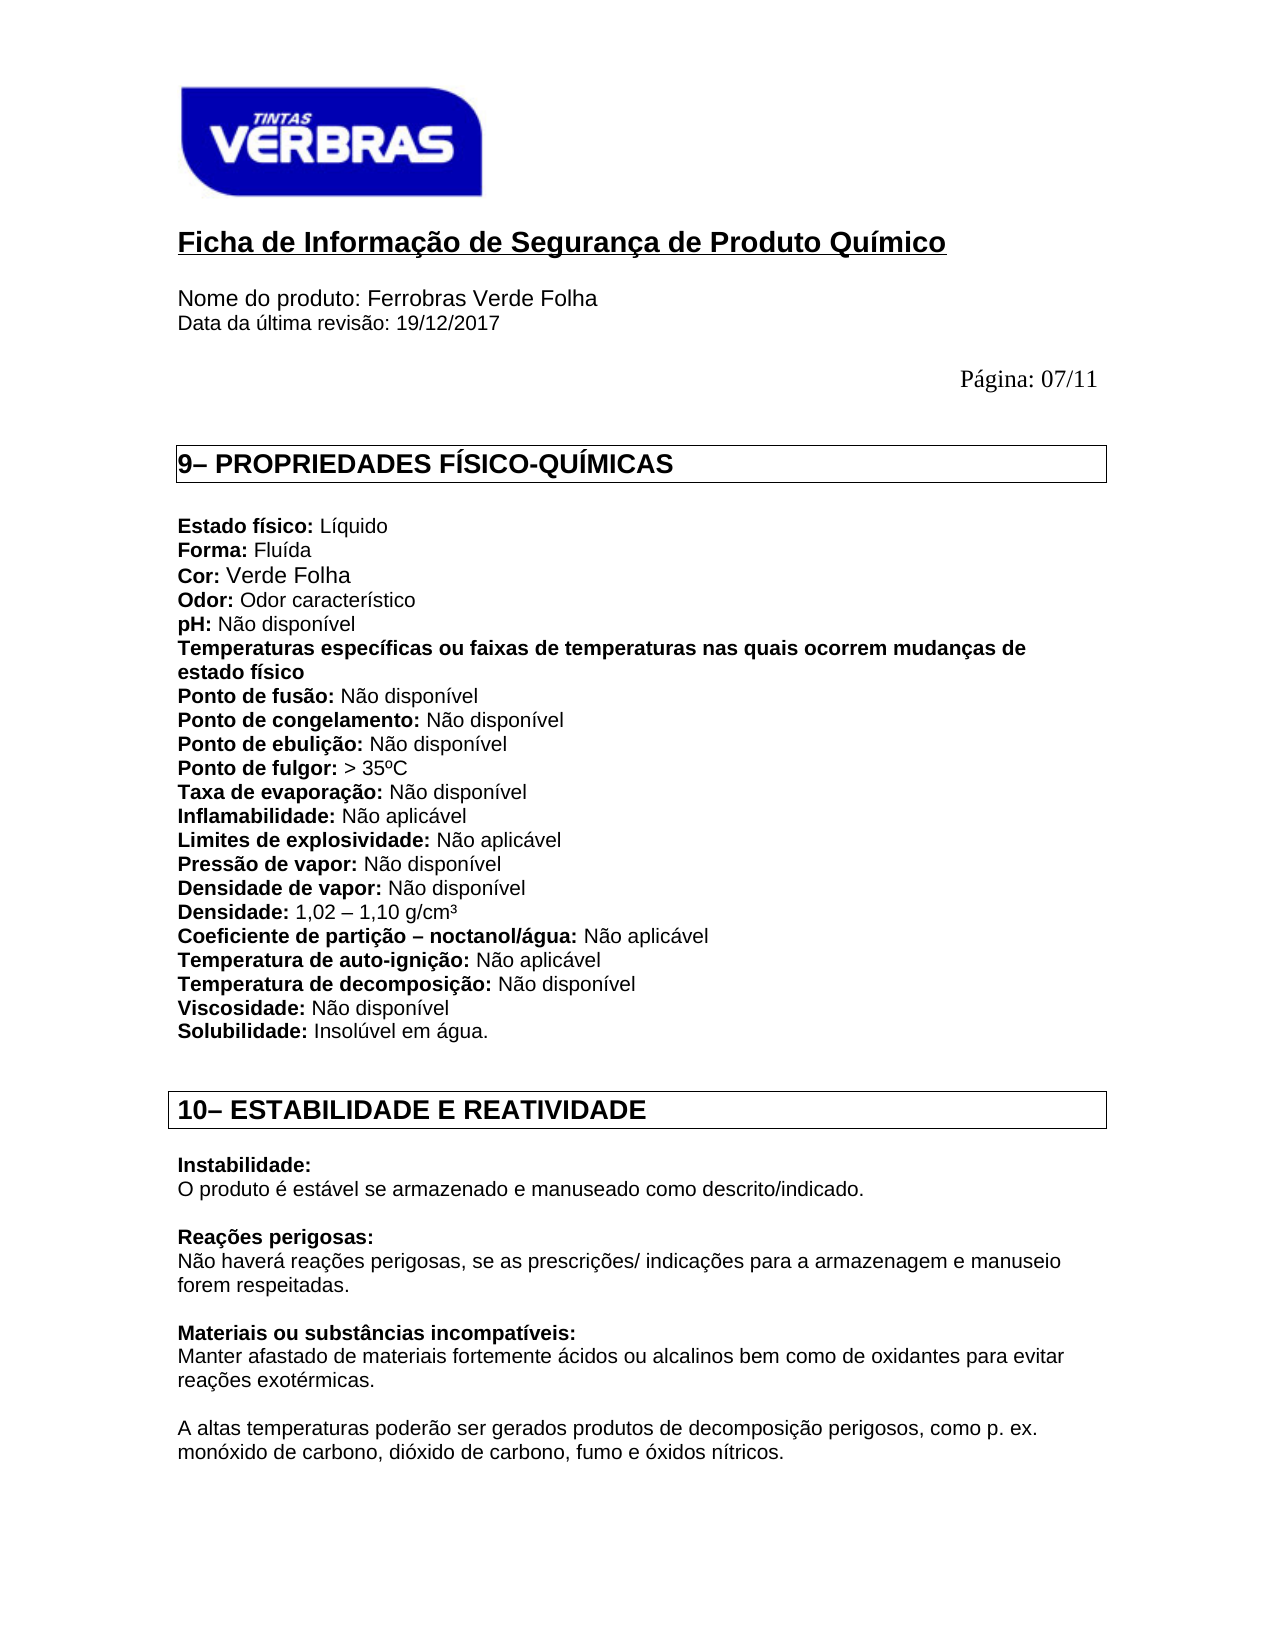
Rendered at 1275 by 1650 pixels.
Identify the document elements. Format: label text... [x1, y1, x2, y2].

text Instabilidade: [177, 1153, 1098, 1177]
text Manter afastado de materiais fortemente ácidos ou alcalinos bem como de oxidantes para evitar reações exotérmicas. [177, 1344, 1098, 1392]
picture [177, 73, 487, 216]
text Pressão de vapor: Não disponível [177, 852, 1098, 876]
text Estado físico: Líquido [177, 514, 1098, 538]
text Limites de explosividade: Não aplicável [177, 828, 1098, 852]
text pH: Não disponível [177, 612, 1098, 636]
text Reações perigosas: [177, 1224, 1098, 1248]
text Temperatura de auto-ignição: Não aplicável [177, 947, 1098, 971]
text Ponto de fusão: Não disponível [177, 684, 1098, 708]
text Cor: Verde Folha [177, 562, 1098, 588]
text Inflamabilidade: Não aplicável [177, 804, 1098, 828]
text Forma: Fluída [177, 538, 1098, 562]
text Odor: Odor característico [177, 588, 1098, 612]
text Ponto de fulgor: > 35ºC [177, 756, 1098, 780]
text Viscosidade: Não disponível [177, 995, 1098, 1019]
text Densidade: 1,02 – 1,10 g/cm³ [177, 899, 1098, 923]
text Temperaturas específicas ou faixas de temperaturas nas quais ocorrem mudanças de estado físico [177, 636, 1098, 684]
text Materiais ou substâncias incompatíveis: [177, 1320, 1098, 1344]
text Ponto de ebulição: Não disponível [177, 732, 1098, 756]
text Taxa de evaporação: Não disponível [177, 780, 1098, 804]
text 10– ESTABILIDADE E REATIVIDADE [169, 1092, 1106, 1128]
text Solubilidade: Insolúvel em água. [177, 1019, 1098, 1043]
text 9– PROPRIEDADES FÍSICO-QUÍMICAS [177, 446, 1106, 482]
text Não haverá reações perigosas, se as prescrições/ indicações para a armazenagem e manuseio forem respeitadas. [177, 1248, 1098, 1296]
text Coeficiente de partição – noctanol/água: Não aplicável [177, 923, 1098, 947]
text Densidade de vapor: Não disponível [177, 876, 1098, 899]
text Temperatura de decomposição: Não disponível [177, 971, 1098, 995]
text O produto é estável se armazenado e manuseado como descrito/indicado. [177, 1177, 1098, 1201]
text Ponto de congelamento: Não disponível [177, 708, 1098, 732]
text A altas temperaturas poderão ser gerados produtos de decomposição perigosos, como p. ex. monóxido de carbono, dióxido de carbono, fumo e óxidos nítricos. [177, 1416, 1098, 1464]
